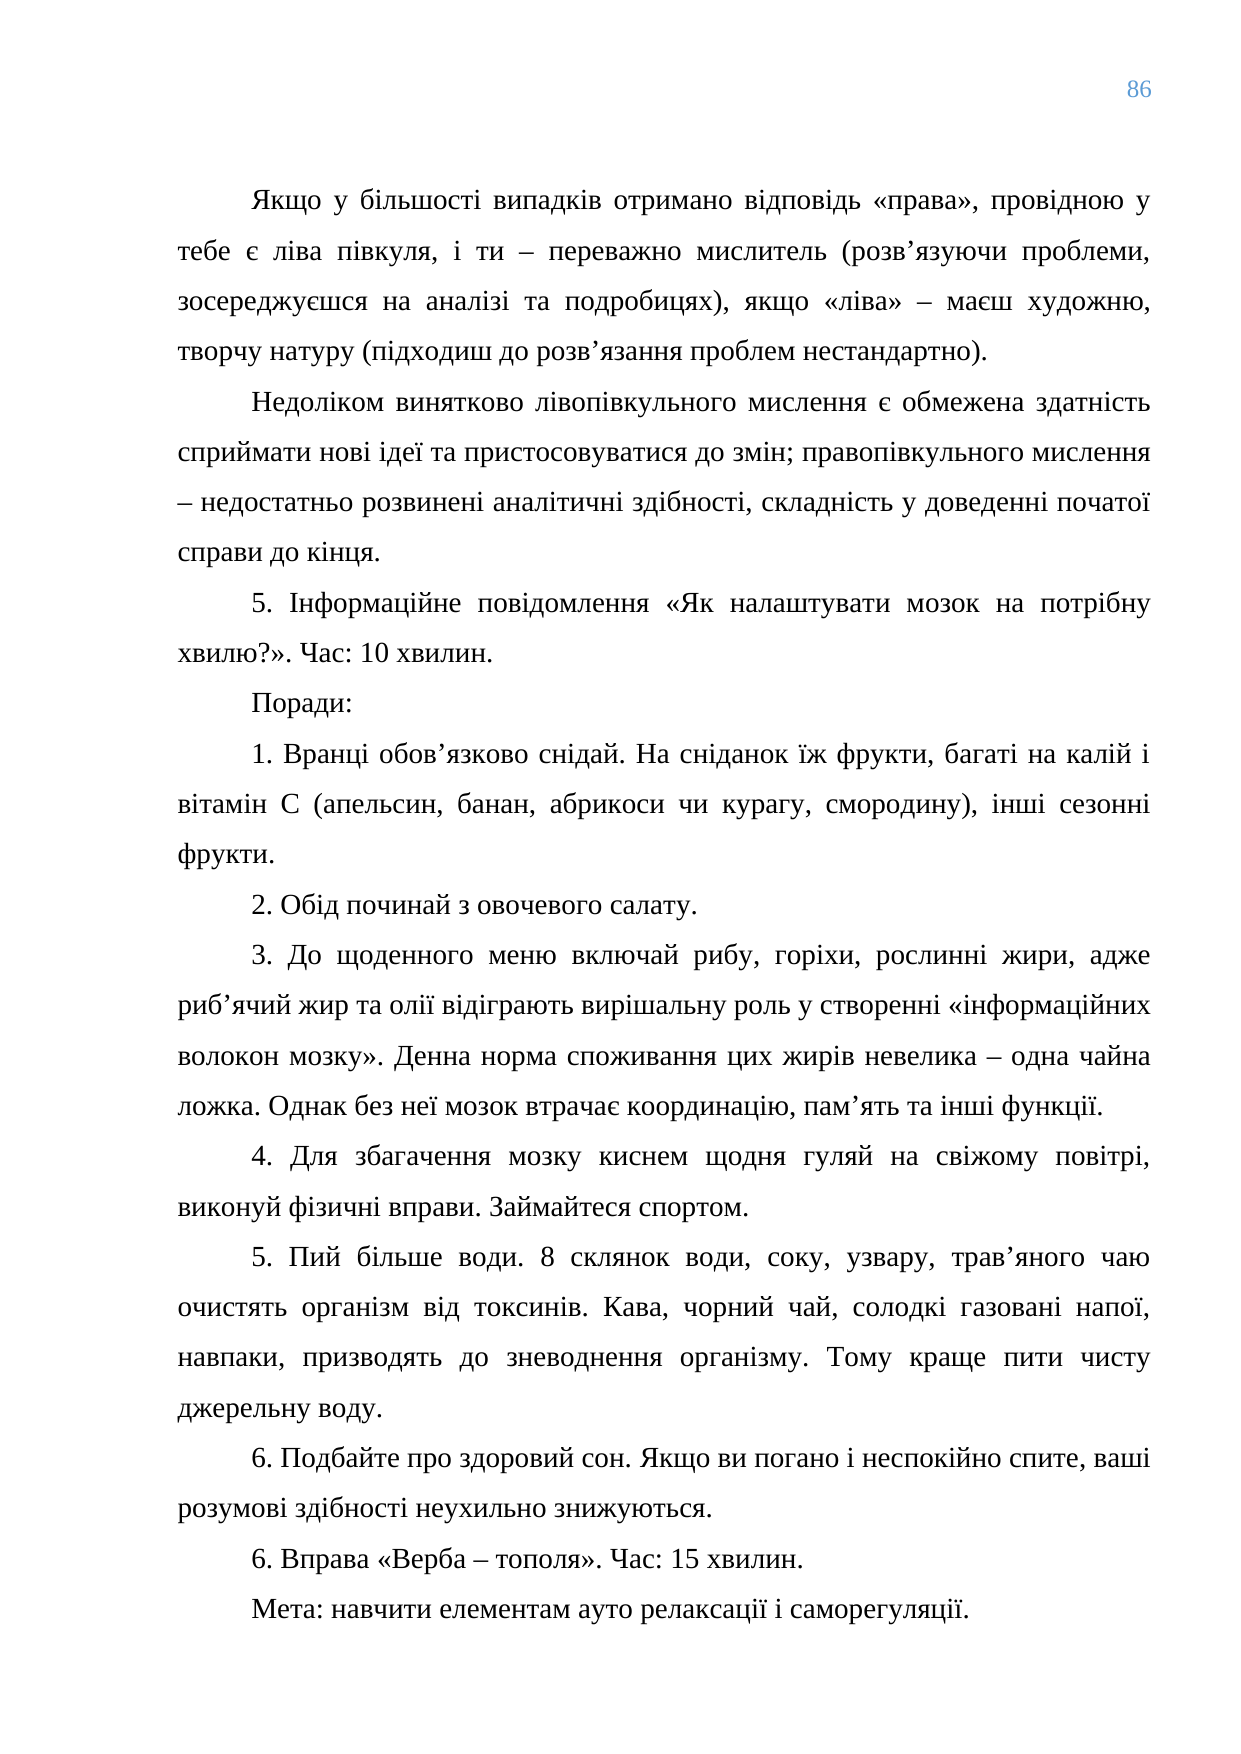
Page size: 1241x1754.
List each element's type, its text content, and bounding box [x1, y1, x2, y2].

text 5. Інформаційне повідомлення «Як налаштувати мозок на потрібну хвилю?». Час: 10 хвилин. [177, 585, 1152, 669]
text 1. Вранці обов’язково снідай. На сніданок їж фрукти, багаті на калій і вітамін С (апельсин, банан, абрикоси чи курагу, смородину), інші сезонні фрукти. [177, 736, 1152, 870]
text 2. Обід починай з овочевого салату. [177, 887, 1152, 920]
text 5. Пий більше води. 8 склянок води, соку, узвару, трав’яного чаю очистять організм від токсинів. Кава, чорний чай, солодкі газовані напої, навпаки, призводять до зневоднення організму. Тому краще пити чисту джерельну воду. [177, 1239, 1152, 1423]
text 3. До щоденного меню включай рибу, горіхи, рослинні жири, адже риб’ячий жир та олії відіграють вирішальну роль у створенні «інформаційних волокон мозку». Денна норма споживання цих жирів невелика – одна чайна ложка. Однак без неї мозок втрачає координацію, пам’ять та інші функції. [177, 937, 1152, 1122]
text Поради: [177, 686, 1152, 719]
text Недоліком винятково лівопівкульного мислення є обмежена здатність сприймати нові ідеї та пристосовуватися до змін; правопівкульного мислення – недостатньо розвинені аналітичні здібності, складність у доведенні початої справи до кінця. [177, 384, 1152, 568]
text 4. Для збагачення мозку киснем щодня гуляй на свіжому повітрі, виконуй фізичні вправи. Займайтеся спортом. [177, 1138, 1152, 1222]
text 6. Подбайте про здоровий сон. Якщо ви погано і неспокійно спите, ваші розумові здібності неухильно знижуються. [177, 1440, 1152, 1524]
text Мета: навчити елементам ауто релаксації і саморегуляції. [177, 1591, 1152, 1625]
text 6. Вправа «Верба – тополя». Час: 15 хвилин. [177, 1541, 1152, 1574]
text Якщо у більшості випадків отримано відповідь «права», провідною у тебе є ліва півкуля, і ти – переважно мислитель (розв’язуючи проблеми, зосереджуєшся на аналізі та подробицях), якщо «ліва» – маєш художню, творчу натуру (підходиш до розв’язання проблем нестандартно). [177, 182, 1152, 367]
